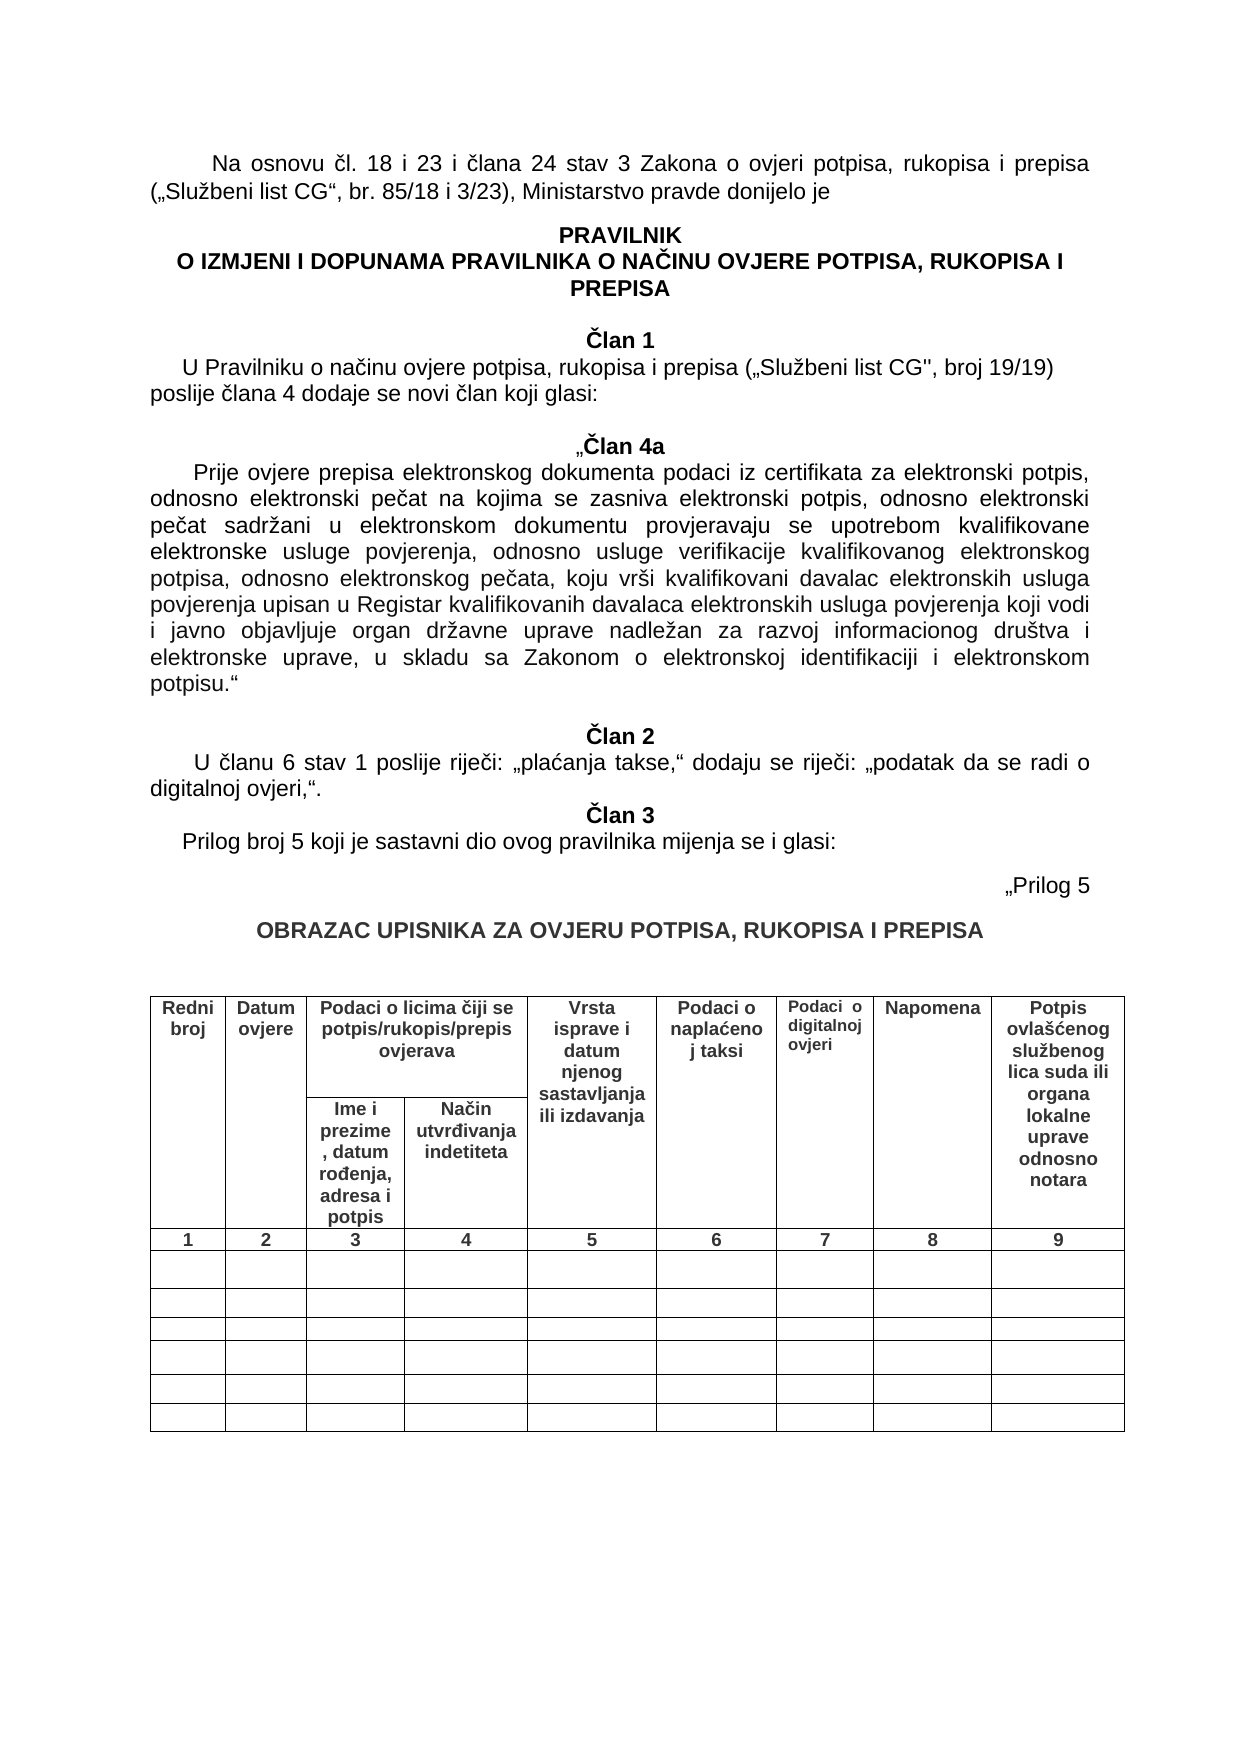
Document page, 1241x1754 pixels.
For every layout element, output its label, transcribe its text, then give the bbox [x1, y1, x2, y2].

table_cell [777, 1251, 873, 1288]
text O IZMJENI I DOPUNAMA PRAVILNIKA O NAČINU OVJERE POTPISA, RUKOPISA I PREPISA [150, 248, 1090, 301]
table_cell [874, 1251, 991, 1288]
table_cell [874, 1318, 991, 1340]
table_cell [528, 1341, 656, 1374]
text OBRAZAC UPISNIKA ZA OVJERU POTPISA, RUKOPISA I PREPISA [150, 917, 1090, 943]
table_cell [777, 1404, 873, 1431]
table_cell [874, 1289, 991, 1317]
table_cell [226, 1289, 306, 1317]
table_cell [151, 1341, 225, 1374]
table_cell [151, 1375, 225, 1403]
text „Prilog 5 [150, 872, 1090, 899]
table_cell 3 [307, 1229, 404, 1250]
table_cell [307, 1251, 404, 1288]
table_cell 9 [992, 1229, 1124, 1250]
table_cell [657, 1341, 776, 1374]
table_header Vrsta isprave i datum njenog sastavljanja ili izdavanja [528, 997, 656, 1228]
text Član 3 [150, 802, 1090, 828]
table_cell [405, 1251, 527, 1288]
text Član 2 [150, 723, 1090, 749]
table_cell [226, 1404, 306, 1431]
table_cell [151, 1318, 225, 1340]
table_cell 7 [777, 1229, 873, 1250]
text Prilog broj 5 koji je sastavni dio ovog pravilnika mijenja se i glasi: [150, 828, 1090, 854]
table_cell [657, 1375, 776, 1403]
table_cell [528, 1289, 656, 1317]
table_cell [307, 1375, 404, 1403]
table_cell [405, 1341, 527, 1374]
table_cell [226, 1375, 306, 1403]
table_cell [151, 1404, 225, 1431]
table_cell 2 [226, 1229, 306, 1250]
table_cell 8 [874, 1229, 991, 1250]
table_cell [405, 1404, 527, 1431]
table_cell [657, 1318, 776, 1340]
table_cell Ime i prezime, datum rođenja, adresa i potpis [307, 1098, 404, 1228]
table_cell [307, 1318, 404, 1340]
table_cell [528, 1404, 656, 1431]
table_cell [405, 1375, 527, 1403]
table_cell [226, 1341, 306, 1374]
table_cell [405, 1318, 527, 1340]
table_cell 4 [405, 1229, 527, 1250]
table_cell [226, 1318, 306, 1340]
table_header Datum ovjere [226, 997, 306, 1228]
text Prije ovjere prepisa elektronskog dokumenta podaci iz certifikata za elektronski potpis, odnosno elektronski pečat na kojima se zasniva elektronski potpis, odnosno elektronski pečat sadržani u elektronskom dokumentu provjeravaju se upotrebom kvalifikovane elektronske usluge povjerenja, odnosno usluge verifikacije kvalifikovanog elektronskog potpisa, odnosno elektronskog pečata, koju vrši kvalifikovani davalac elektronskih usluga povjerenja upisan u Registar kvalifikovanih davalaca elektronskih usluga povjerenja koji vodi i javno objavljuje organ državne uprave nadležan za razvoj informacionog društva i elektronske uprave, u skladu sa Zakonom o elektronskoj identifikaciji i elektronskom potpisu.“ [150, 459, 1090, 696]
text Član 1 [150, 327, 1090, 354]
table_cell [992, 1375, 1124, 1403]
table_header Podaci o digitalnoj ovjeri [777, 997, 873, 1228]
table_header Podaci o licima čiji se potpis/rukopis/prepis ovjerava [307, 997, 527, 1097]
table_header Napomena [874, 997, 991, 1228]
table_cell [657, 1251, 776, 1288]
table_cell [151, 1251, 225, 1288]
table_cell 6 [657, 1229, 776, 1250]
text Na osnovu čl. 18 i 23 i člana 24 stav 3 Zakona o ovjeri potpisa, rukopisa i prepisa („Službeni list CG“, br. 85/18 i 3/23), Ministarstvo pravde donijelo je [150, 150, 1090, 204]
table_header Redni broj [151, 997, 225, 1228]
table_header Podaci o naplaćenoj taksi [657, 997, 776, 1228]
table_cell [657, 1404, 776, 1431]
table_cell [307, 1404, 404, 1431]
table_cell [528, 1375, 656, 1403]
table_cell [528, 1251, 656, 1288]
table_cell [307, 1289, 404, 1317]
text „Član 4a [150, 433, 1090, 459]
table_cell [777, 1289, 873, 1317]
table_cell 1 [151, 1229, 225, 1250]
table_cell [777, 1318, 873, 1340]
text PRAVILNIK [150, 222, 1090, 248]
table_cell [405, 1289, 527, 1317]
table_cell [307, 1341, 404, 1374]
table_header Potpis ovlašćenog službenog lica suda ili organa lokalne uprave odnosno notara [992, 997, 1124, 1228]
table_cell Način utvrđivanja indetiteta [405, 1098, 527, 1228]
table_cell [992, 1341, 1124, 1374]
table_cell [528, 1318, 656, 1340]
table_cell [777, 1341, 873, 1374]
text U Pravilniku o načinu ovjere potpisa, rukopisa i prepisa („Službeni list CG'', broj 19/19) poslije člana 4 dodaje se novi član koji glasi: [150, 354, 1090, 406]
table_cell [992, 1289, 1124, 1317]
table_cell [777, 1375, 873, 1403]
table_cell [874, 1341, 991, 1374]
table_cell [874, 1375, 991, 1403]
table_cell 5 [528, 1229, 656, 1250]
table_cell [226, 1251, 306, 1288]
table_cell [874, 1404, 991, 1431]
table_cell [151, 1289, 225, 1317]
table_cell [992, 1318, 1124, 1340]
table_cell [657, 1289, 776, 1317]
table_cell [992, 1404, 1124, 1431]
table_cell [992, 1251, 1124, 1288]
text U članu 6 stav 1 poslije riječi: „plaćanja takse,“ dodaju se riječi: „podatak da se radi o digitalnoj ovjeri,“. [150, 749, 1090, 802]
